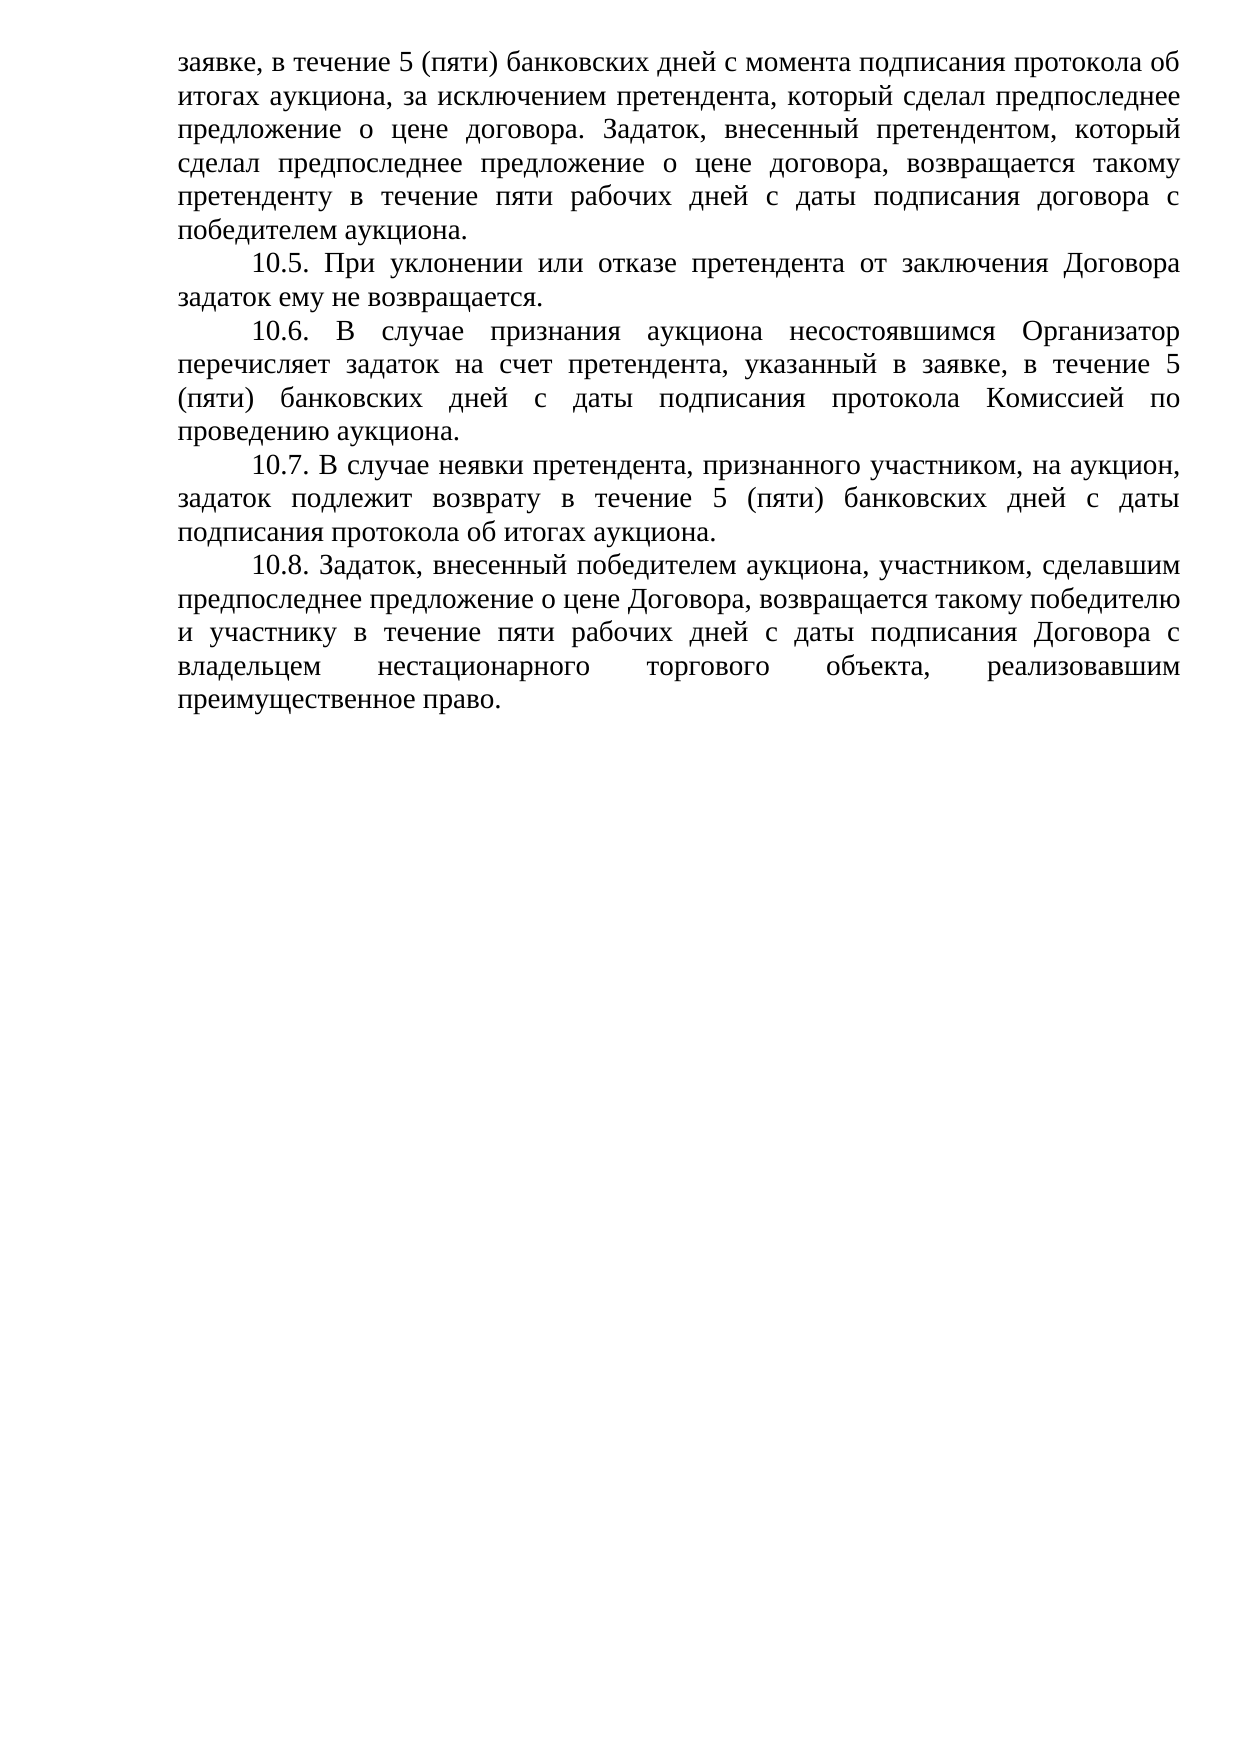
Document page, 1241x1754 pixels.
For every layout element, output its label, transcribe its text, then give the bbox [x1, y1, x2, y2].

text 10.6. В случае признания аукциона несостоявшимся Организатор перечисляет задаток на счет претендента, указанный в заявке, в течение 5 (пяти) банковских дней с даты подписания протокола Комиссией по проведению аукциона. [177, 313, 1181, 447]
text 10.8. Задаток, внесенный победителем аукциона, участником, сделавшим предпоследнее предложение о цене Договора, возвращается такому победителю и участнику в течение пяти рабочих дней с даты подписания Договора с владельцем нестационарного торгового объекта, реализовавшим преимущественное право. [177, 547, 1181, 715]
text 10.7. В случае неявки претендента, признанного участником, на аукцион, задаток подлежит возврату в течение 5 (пяти) банковских дней с даты подписания протокола об итогах аукциона. [177, 447, 1181, 547]
text 10.5. При уклонении или отказе претендента от заключения Договора задаток ему не возвращается. [177, 246, 1181, 313]
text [177, 44, 1181, 246]
